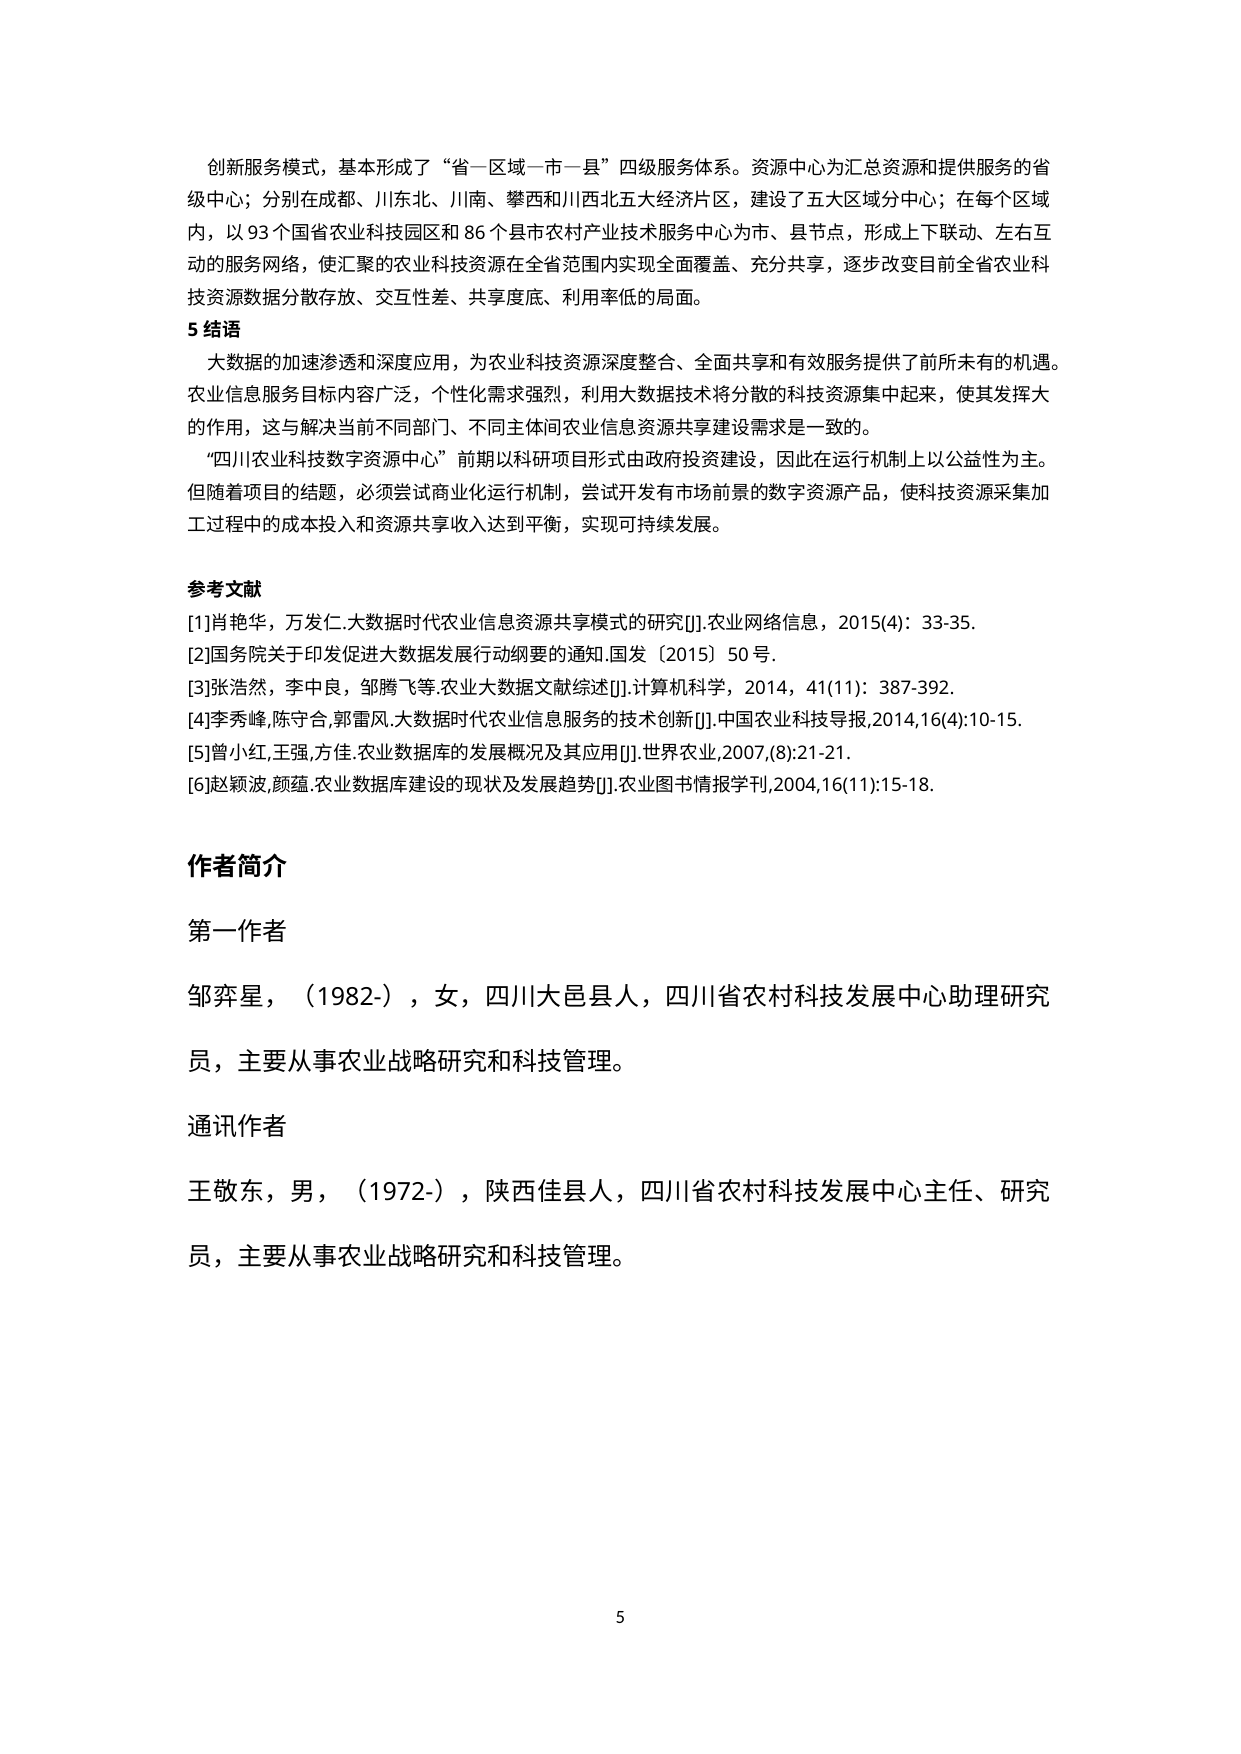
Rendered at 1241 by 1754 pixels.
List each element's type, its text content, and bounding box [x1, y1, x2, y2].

text 参考文献 [187, 572, 1053, 605]
text 作者简介 [187, 832, 1053, 897]
text [1]肖艳华，万发仁.大数据时代农业信息资源共享模式的研究[J].农业网络信息，2015(4)：33-35. [187, 605, 1053, 637]
text [2]国务院关于印发促进大数据发展行动纲要的通知.国发〔2015〕50号. [187, 637, 1053, 670]
text [4]李秀峰,陈守合,郭雷风.大数据时代农业信息服务的技术创新[J].中国农业科技导报,2014,16(4):10-15. [187, 702, 1053, 735]
text 创新服务模式，基本形成了“省—区域—市—县”四级服务体系。资源中心为汇总资源和提供服务的省级中心；分别在成都、川东北、川南、攀西和川西北五大经济片区，建设了五大区域分中心；在每个区域内，以93个国省农业科技园区和86个县市农村产业技术服务中心为市、县节点，形成上下联动、左右互动的服务网络，使汇聚的农业科技资源在全省范围内实现全面覆盖、充分共享，逐步改变目前全省农业科技资源数据分散存放、交互性差、共享度底、利用率低的局面。 [187, 150, 1053, 312]
text 大数据的加速渗透和深度应用，为农业科技资源深度整合、全面共享和有效服务提供了前所未有的机遇。农业信息服务目标内容广泛，个性化需求强烈，利用大数据技术将分散的科技资源集中起来，使其发挥大的作用，这与解决当前不同部门、不同主体间农业信息资源共享建设需求是一致的。 [187, 345, 1053, 442]
text 5 结语 [187, 312, 1053, 345]
text 通讯作者 [187, 1092, 1053, 1157]
text [6]赵颖波,颜蕴.农业数据库建设的现状及发展趋势[J].农业图书情报学刊,2004,16(11):15-18. [187, 767, 1053, 800]
text “四川农业科技数字资源中心”前期以科研项目形式由政府投资建设，因此在运行机制上以公益性为主。但随着项目的结题，必须尝试商业化运行机制，尝试开发有市场前景的数字资源产品，使科技资源采集加工过程中的成本投入和资源共享收入达到平衡，实现可持续发展。 [187, 442, 1053, 540]
text [5]曾小红,王强,方佳.农业数据库的发展概况及其应用[J].世界农业,2007,(8):21-21. [187, 735, 1053, 767]
text 王敬东，男，（1972-），陕西佳县人，四川省农村科技发展中心主任、研究员，主要从事农业战略研究和科技管理。 [187, 1157, 1053, 1287]
text 第一作者 [187, 897, 1053, 962]
text 邹弈星，（1982-），女，四川大邑县人，四川省农村科技发展中心助理研究员，主要从事农业战略研究和科技管理。 [187, 962, 1053, 1092]
text [3]张浩然，李中良，邹腾飞等.农业大数据文献综述[J].计算机科学，2014，41(11)：387-392. [187, 670, 1053, 702]
